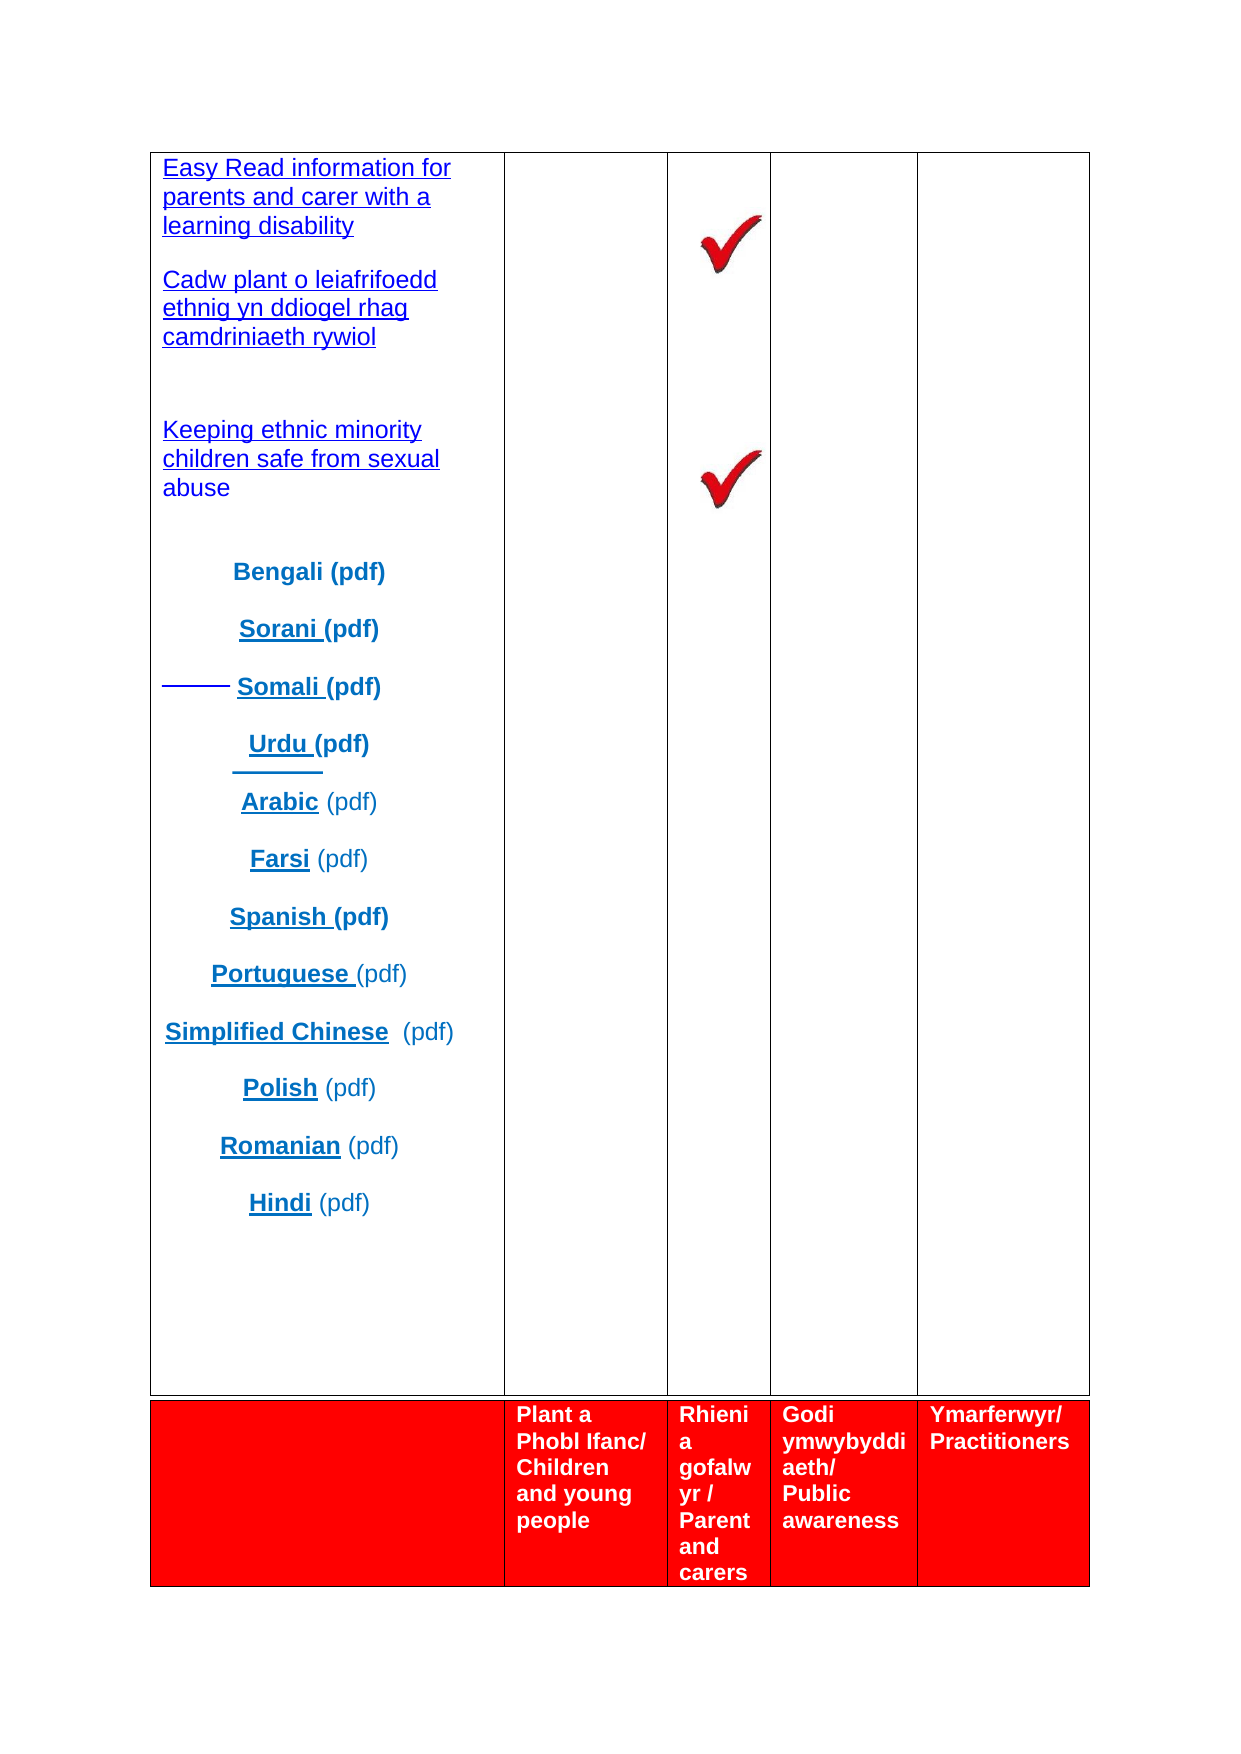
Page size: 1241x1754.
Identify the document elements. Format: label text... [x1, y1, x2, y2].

table_cell [771, 153, 917, 1394]
table_cell Easy Read information for parents and carer with a learning disability Cadw plant o leiafrifoedd ethnig yn ddiogel rhag camdriniaeth rywiol Keeping ethnic minority children safe from sexual abuse Bengali (pdf) Sorani (pdf) Somali (pdf) Urdu (pdf) Arabic (pdf) Farsi (pdf) Spanish (pdf) Portuguese (pdf) Simplified Chinese (pdf) Polish (pdf) Romanian (pdf) Hindi (pdf) [151, 153, 504, 1394]
table_header Rhieni a gofalw yr / Parent and carers [668, 1401, 770, 1586]
table_cell [918, 153, 1089, 1394]
table_cell [505, 153, 667, 1394]
picture [699, 442, 767, 514]
table_cell [668, 153, 770, 1394]
table_header Godi ymwybyddi aeth/ Public awareness [771, 1401, 917, 1586]
table_header Ymarferwyr/ Practitioners [918, 1401, 1089, 1586]
picture [699, 207, 767, 279]
table_header Plant a Phobl Ifanc/ Children and young people [505, 1401, 667, 1586]
table_header [151, 1401, 504, 1586]
